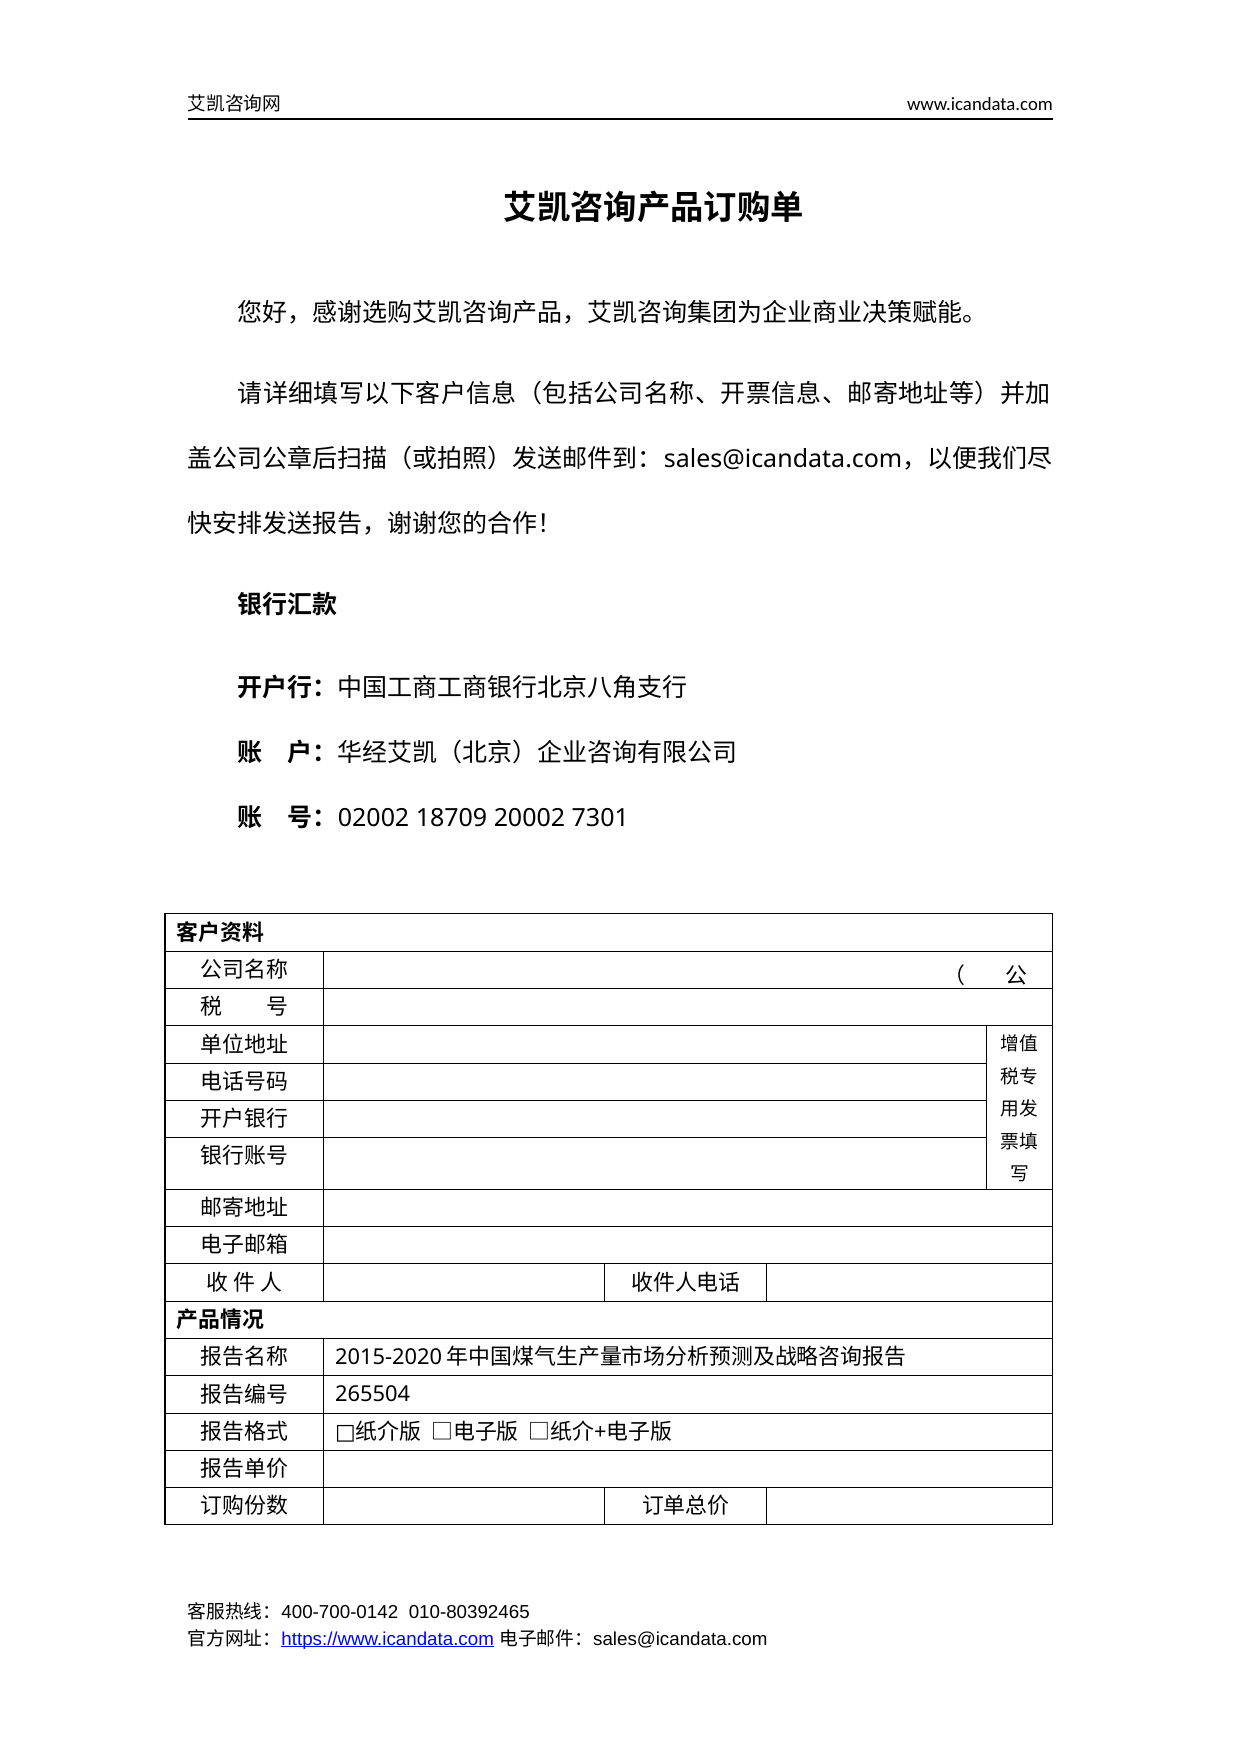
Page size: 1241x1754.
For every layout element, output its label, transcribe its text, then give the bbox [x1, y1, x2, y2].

table_cell [324, 952, 1052, 988]
table_cell 开户银行 [166, 1101, 323, 1137]
table_cell [324, 1190, 1052, 1226]
table_cell [767, 1264, 1052, 1301]
table_cell 银行账号 [166, 1138, 323, 1189]
table_cell 265504 [324, 1376, 1052, 1412]
text 银行汇款 [187, 570, 1053, 635]
table_cell 报告格式 [166, 1414, 323, 1450]
table_cell [767, 1488, 1052, 1524]
table_cell 报告名称 [166, 1339, 323, 1375]
table_cell [324, 1026, 986, 1062]
table_cell [324, 1101, 986, 1137]
table_cell 邮寄地址 [166, 1190, 323, 1226]
table_cell [324, 1064, 986, 1100]
table_cell 收 件 人 [166, 1264, 323, 1301]
table_cell 产品情况 [166, 1302, 1052, 1338]
table_cell 收件人电话 [605, 1264, 766, 1301]
text 请详细填写以下客户信息（包括公司名称、开票信息、邮寄地址等）并加盖公司公章后扫描（或拍照）发送邮件到：sales@icandata.com，以便我们尽快安排发送报告，谢谢您的合作！ [187, 359, 1053, 554]
text 账 户：华经艾凯（北京）企业咨询有限公司 [187, 718, 1053, 783]
table_cell 电子邮箱 [166, 1227, 323, 1263]
table_cell 税 号 [166, 989, 323, 1025]
table_cell 公司名称 [166, 952, 323, 988]
table_cell 订购份数 [166, 1488, 323, 1524]
table_cell 报告单价 [166, 1451, 323, 1487]
table_cell [324, 1138, 986, 1189]
table_cell [324, 1451, 1052, 1487]
text 您好，感谢选购艾凯咨询产品，艾凯咨询集团为企业商业决策赋能。 [187, 278, 1053, 343]
table_cell 报告编号 [166, 1376, 323, 1412]
table_cell 2015-2020年中国煤气生产量市场分析预测及战略咨询报告 [324, 1339, 1052, 1375]
table_cell [324, 1488, 604, 1524]
text 艾凯咨询产品订购单 [187, 172, 1053, 237]
table_cell 订单总价 [605, 1488, 766, 1524]
table_cell [324, 989, 1052, 1025]
table_cell □纸介版 □电子版 □纸介+电子版 [324, 1414, 1052, 1450]
text 账 号：02002 18709 20002 7301 [187, 783, 1053, 848]
table_cell 电话号码 [166, 1064, 323, 1100]
table_cell [324, 1227, 1052, 1263]
table_cell 单位地址 [166, 1026, 323, 1062]
table_cell [324, 1264, 604, 1301]
text 开户行：中国工商工商银行北京八角支行 [187, 653, 1053, 718]
table_header 客户资料 [166, 914, 1052, 951]
table_cell 增值税专用发票填写 [987, 1026, 1052, 1189]
